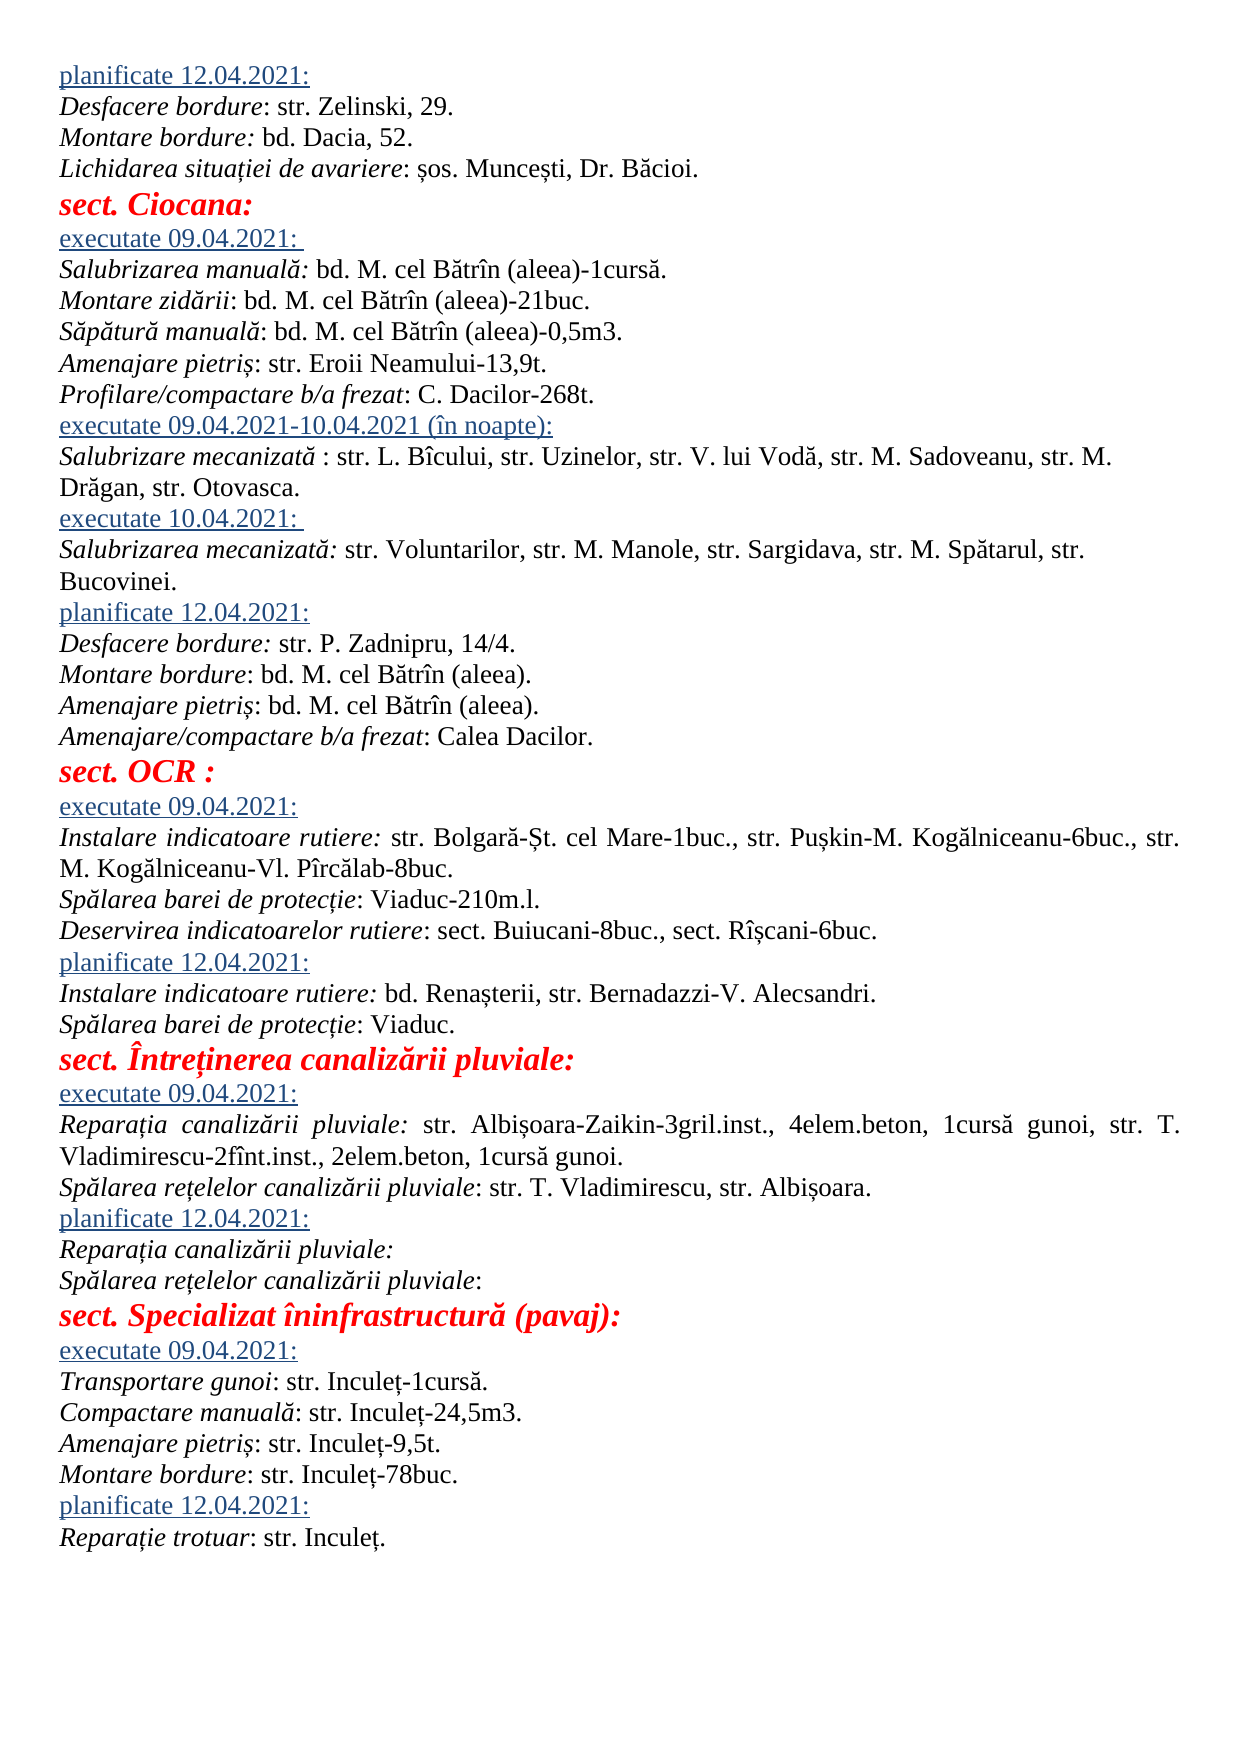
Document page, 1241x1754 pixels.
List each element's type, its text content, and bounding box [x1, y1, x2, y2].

text Salubrizarea mecanizată: str. Voluntarilor, str. M. Manole, str. Sargidava, str. M. Spătarul, str. Bucovinei. [59, 533, 1181, 596]
text executate 09.04.2021: [59, 790, 1181, 821]
text Instalare indicatoare rutiere: bd. Renașterii, str. Bernadazzi-V. Alecsandri. [59, 977, 1181, 1008]
text Lichidarea situației de avariere: șos. Muncești, Dr. Băcioi. [59, 153, 1181, 184]
text Montare zidării: bd. M. cel Bătrîn (aleea)-21buc. [59, 284, 1181, 316]
text Montare bordure: bd. M. cel Bătrîn (aleea). [59, 658, 1181, 689]
text Amenajare pietriș: str. Eroii Neamului-13,9t. [59, 347, 1181, 378]
text Spălarea barei de protecție: Viaduc. [59, 1008, 1181, 1039]
text planificate 12.04.2021: [59, 59, 1181, 90]
text executate 09.04.2021: [59, 1077, 1181, 1108]
text Spălarea barei de protecție: Viaduc-210m.l. [59, 883, 1181, 914]
text Compactare manuală: str. Inculeț-24,5m3. [59, 1396, 1181, 1427]
text Montare bordure: bd. Dacia, 52. [59, 121, 1181, 153]
text Spălarea rețelelor canalizării pluviale: [59, 1264, 1181, 1295]
text sect. Întreținerea canalizării pluviale: [59, 1039, 1181, 1077]
text Montare bordure: str. Inculeț-78buc. [59, 1458, 1181, 1489]
text Transportare gunoi: str. Inculeț-1cursă. [59, 1365, 1181, 1396]
text Reparația canalizării pluviale: str. Albișoara-Zaikin-3gril.inst., 4elem.beton, 1cursă gunoi, str. T. Vladimirescu-2fînt.inst., 2elem.beton, 1cursă gunoi. [59, 1108, 1181, 1171]
text sect. OCR : [59, 752, 1181, 790]
text sect. Ciocana: [59, 184, 1181, 222]
text executate 09.04.2021: [59, 222, 1196, 253]
text Reparație trotuar: str. Inculeț. [59, 1521, 1181, 1552]
text Profilare/compactare b/a frezat: C. Dacilor-268t. [59, 378, 1181, 409]
text Săpătură manuală: bd. M. cel Bătrîn (aleea)-0,5m3. [59, 316, 1181, 347]
text planificate 12.04.2021: [59, 1489, 1181, 1521]
text Deservirea indicatoarelor rutiere: sect. Buiucani-8buc., sect. Rîșcani-6buc. [59, 914, 1181, 946]
text executate 09.04.2021: [59, 1334, 1181, 1365]
text Salubrizarea manuală: bd. M. cel Bătrîn (aleea)-1cursă. [59, 253, 1181, 284]
text Amenajare pietriș: str. Inculeț-9,5t. [59, 1427, 1181, 1458]
text sect. Specializat îninfrastructură (pavaj): [59, 1295, 1196, 1334]
text Spălarea rețelelor canalizării pluviale: str. T. Vladimirescu, str. Albișoara. [59, 1171, 1181, 1202]
text Desfacere bordure: str. P. Zadnipru, 14/4. [59, 627, 1181, 658]
text Amenajare/compactare b/a frezat: Calea Dacilor. [59, 720, 1181, 752]
text planificate 12.04.2021: [59, 946, 1181, 977]
text planificate 12.04.2021: [59, 596, 1181, 627]
text planificate 12.04.2021: [59, 1202, 1181, 1233]
text Instalare indicatoare rutiere: str. Bolgară-Șt. cel Mare-1buc., str. Pușkin-M. Kogălniceanu-6buc., str. M. Kogălniceanu-Vl. Pîrcălab-8buc. [59, 821, 1181, 883]
text Desfacere bordure: str. Zelinski, 29. [59, 90, 1181, 121]
text executate 09.04.2021-10.04.2021 (în noapte): [59, 409, 1181, 440]
text Amenajare pietriș: bd. M. cel Bătrîn (aleea). [59, 689, 1181, 720]
text Salubrizare mecanizată : str. L. Bîcului, str. Uzinelor, str. V. lui Vodă, str. M. Sadoveanu, str. M. Drăgan, str. Otovasca. [59, 440, 1181, 502]
text executate 10.04.2021: [59, 502, 1196, 533]
text Reparația canalizării pluviale: [59, 1233, 1181, 1264]
